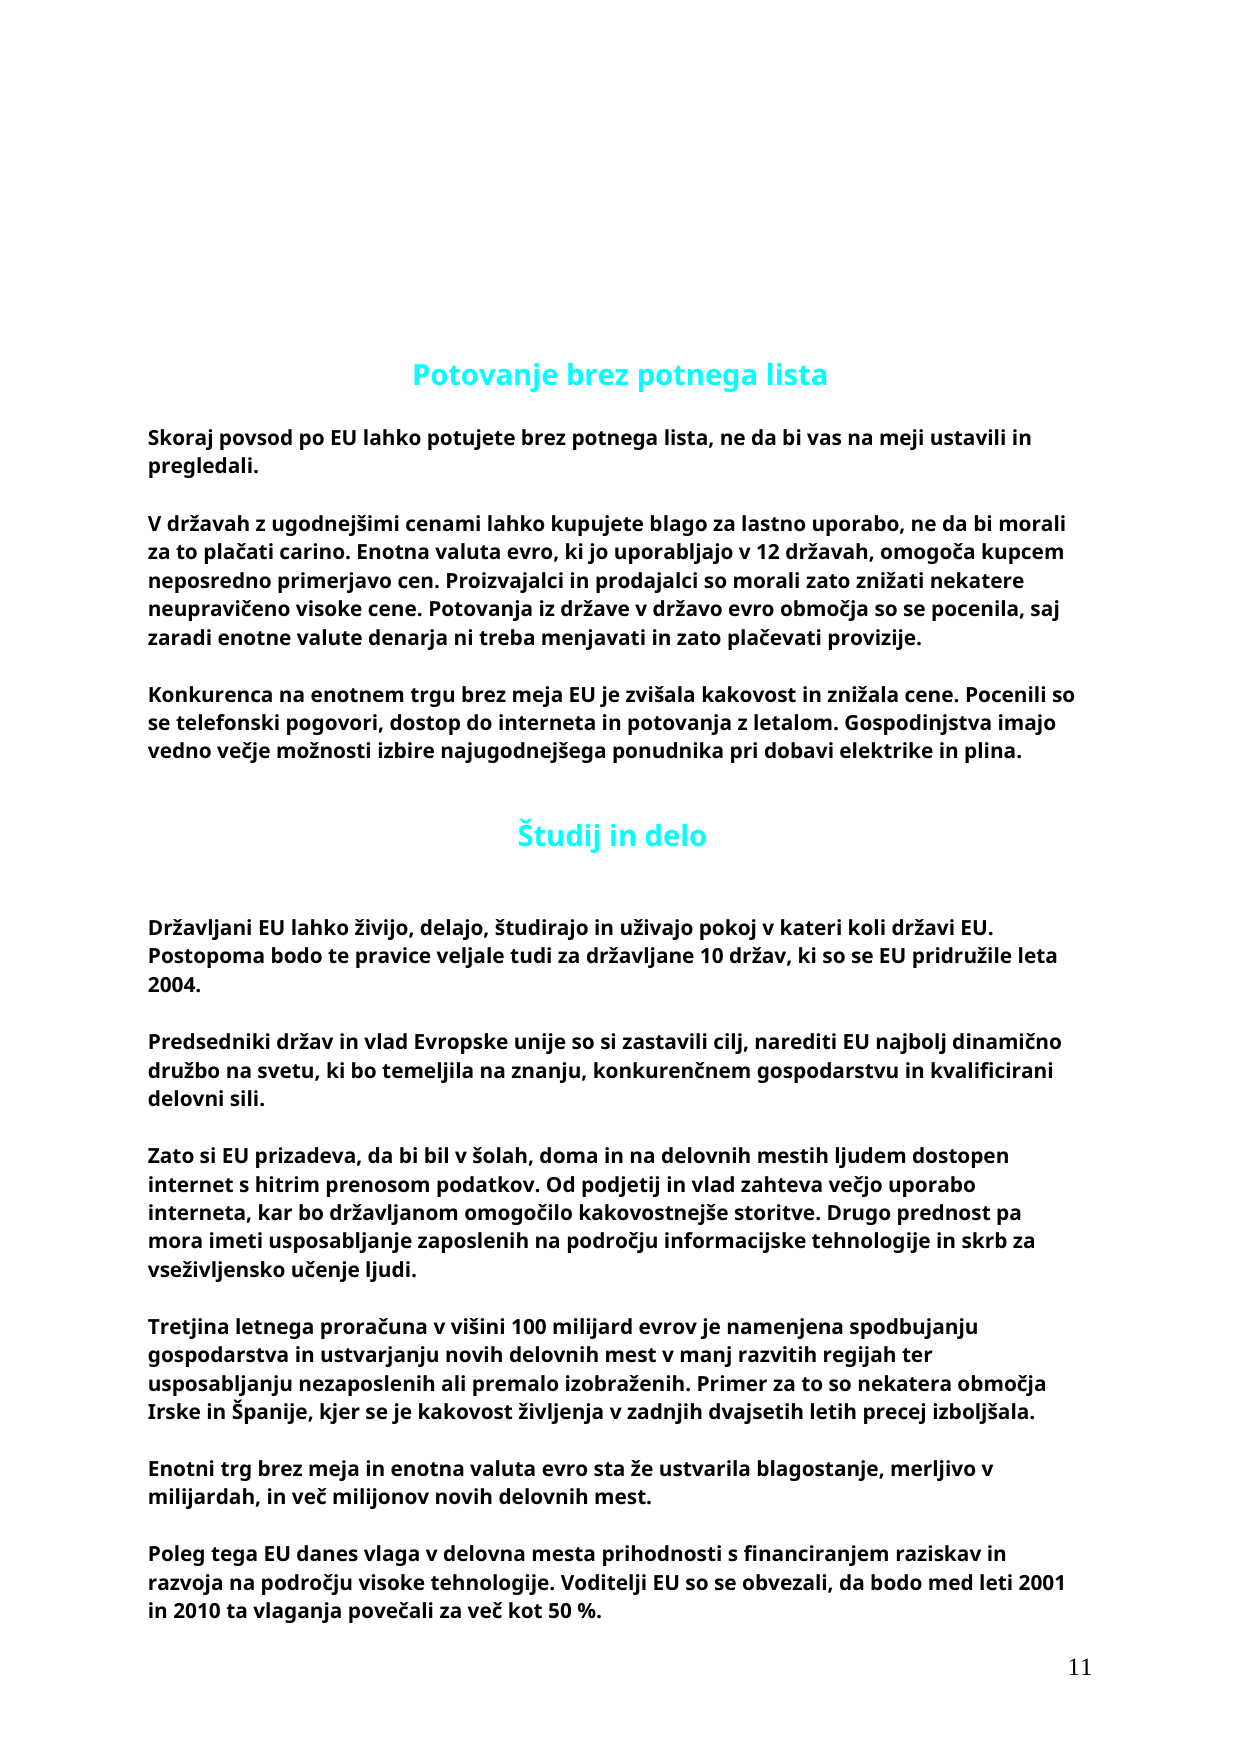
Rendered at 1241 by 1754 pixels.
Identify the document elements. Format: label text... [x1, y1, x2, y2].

text Državljani EU lahko živijo, delajo, študirajo in uživajo pokoj v kateri koli državi EU. Postopoma bodo te pravice veljale tudi za državljane 10 držav, ki so se EU pridružile leta 2004. [148, 884, 1077, 998]
text Predsedniki držav in vlad Evropske unije so si zastavili cilj, narediti EU najbolj dinamično družbo na svetu, ki bo temeljila na znanju, konkurenčnem gospodarstvu in kvalificirani delovni sili. Zato si EU prizadeva, da bi bil v šolah, doma in na delovnih mestih ljudem dostopen internet s hitrim prenosom podatkov. Od podjetij in vlad zahteva večjo uporabo interneta, kar bo državljanom omogočilo kakovostnejše storitve. Drugo prednost pa mora imeti usposabljanje zaposlenih na področju informacijske tehnologije in skrb za vseživljensko učenje ljudi. Tretjina letnega proračuna v višini 100 milijard evrov je namenjena spodbujanju gospodarstva in ustvarjanju novih delovnih mest v manj razvitih regijah ter usposabljanju nezaposlenih ali premalo izobraženih. Primer za to so nekatera območja Irske in Španije, kjer se je kakovost življenja v zadnjih dvajsetih letih precej izboljšala. Enotni trg brez meja in enotna valuta evro sta že ustvarila blagostanje, merljivo v milijardah, in več milijonov novih delovnih mest. Poleg tega EU danes vlaga v delovna mesta prihodnosti s financiranjem raziskav in razvoja na področju visoke tehnologije. Voditelji EU so se obvezali, da bodo med leti 2001 in 2010 ta vlaganja povečali za več kot 50 %. [148, 1027, 1077, 1625]
text Študij in delo [148, 816, 1077, 855]
text Skoraj povsod po EU lahko potujete brez potnega lista, ne da bi vas na meji ustavili in pregledali. [148, 423, 1077, 480]
text V državah z ugodnejšimi cenami lahko kupujete blago za lastno uporabo, ne da bi morali za to plačati carino. Enotna valuta evro, ki jo uporabljajo v 12 državah, omogoča kupcem neposredno primerjavo cen. Proizvajalci in prodajalci so morali zato znižati nekatere neupravičeno visoke cene. Potovanja iz države v državo evro območja so se pocenila, saj zaradi enotne valute denarja ni treba menjavati in zato plačevati provizije. Konkurenca na enotnem trgu brez meja EU je zvišala kakovost in znižala cene. Pocenili so se telefonski pogovori, dostop do interneta in potovanja z letalom. Gospodinjstva imajo vedno večje možnosti izbire najugodnejšega ponudnika pri dobavi elektrike in plina. [148, 509, 1077, 787]
subtitle Potovanje brez potnega lista [148, 354, 1093, 394]
